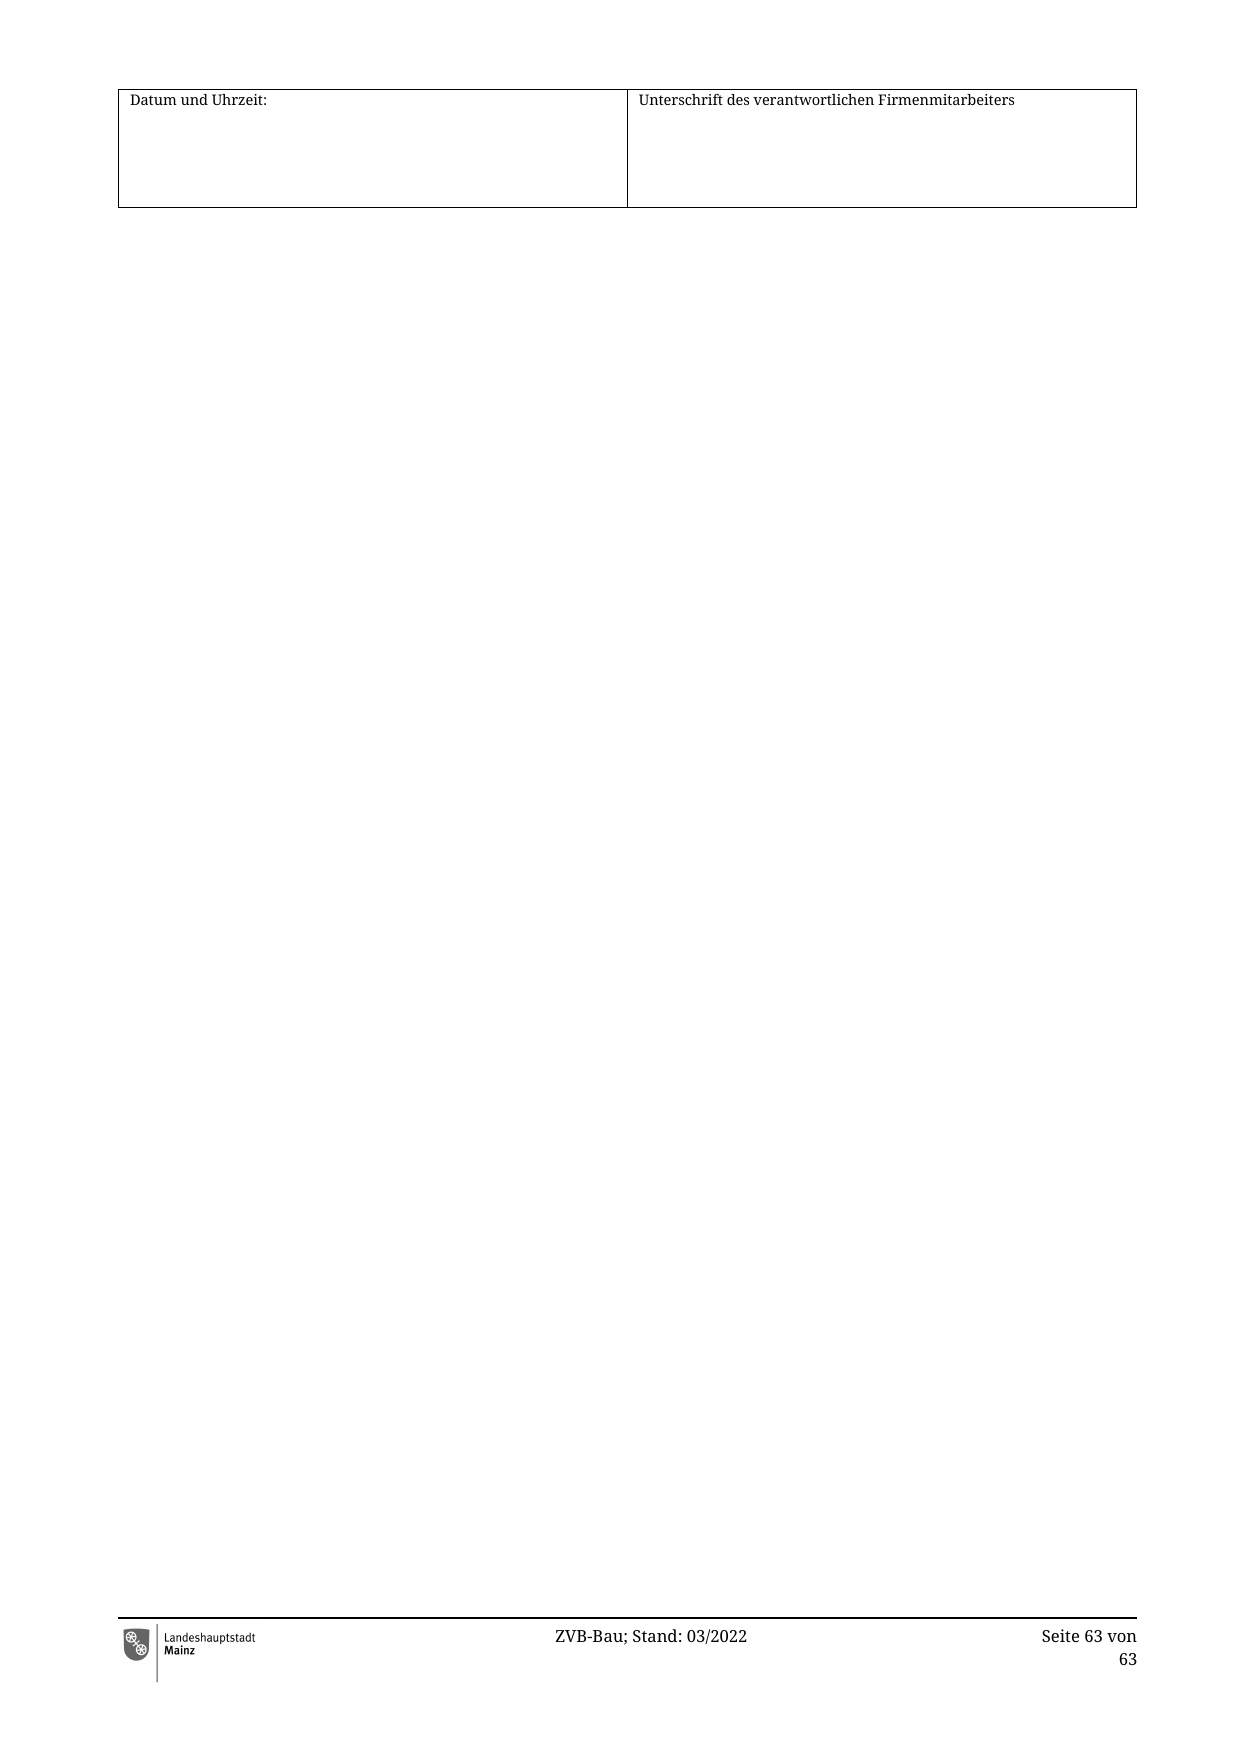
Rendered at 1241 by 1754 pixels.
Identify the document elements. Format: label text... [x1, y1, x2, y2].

table_cell Unterschrift des verantwortlichen Firmenmitarbeiters [628, 90, 1136, 207]
picture [114, 1618, 263, 1688]
table_cell Datum und Uhrzeit: [119, 90, 627, 207]
